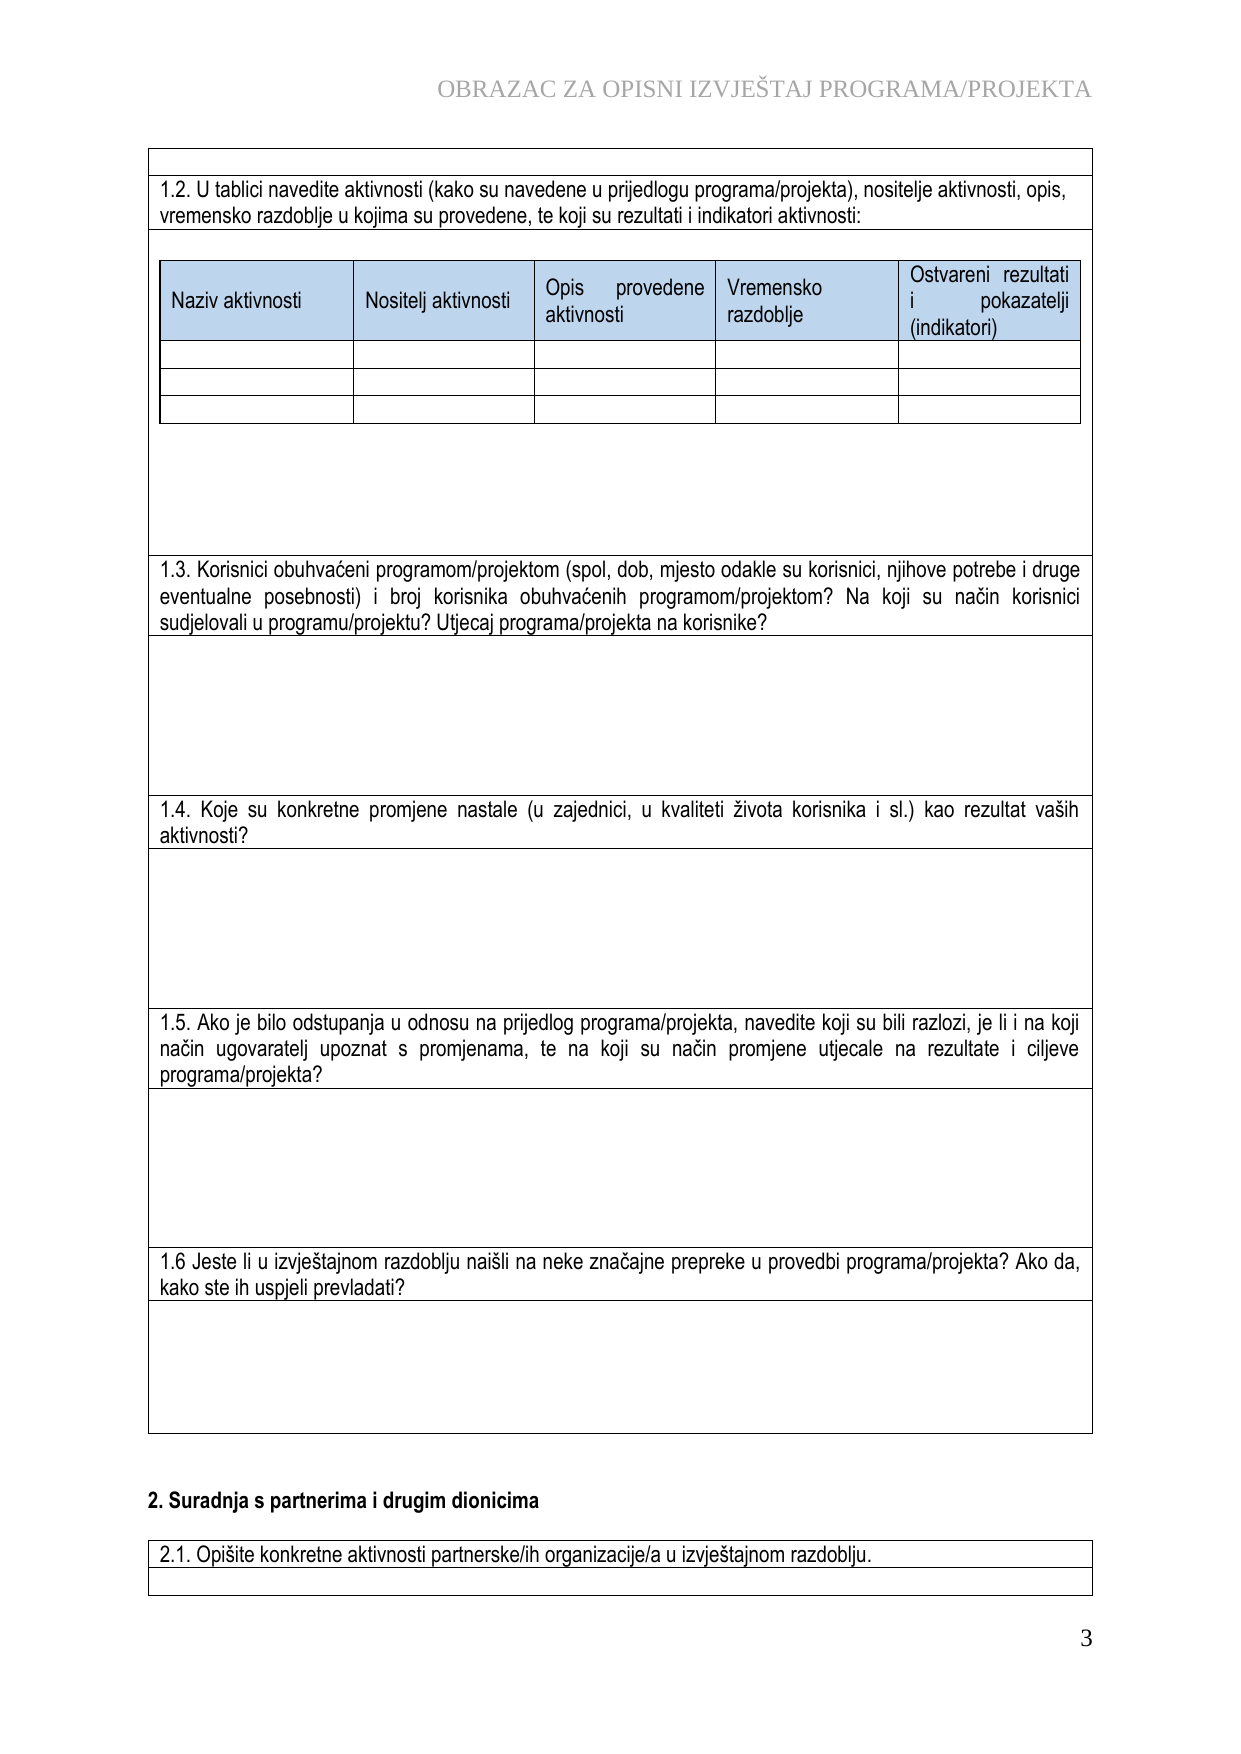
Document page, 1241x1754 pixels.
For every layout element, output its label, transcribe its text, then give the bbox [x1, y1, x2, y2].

table_cell 1.5. Ako je bilo odstupanja u odnosu na prijedlog programa/projekta, navedite koji su bili razlozi, je li i na koji način ugovaratelj upoznat s promjenama, te na koji su način promjene utjecale na rezultate i ciljeve programa/projekta? [149, 1009, 1092, 1087]
table_cell 1.2. U tablici navedite aktivnosti (kako su navedene u prijedlogu programa/projekta), nositelje aktivnosti, opis, vremensko razdoblje u kojima su provedene, te koji su rezultati i indikatori aktivnosti: [149, 176, 1092, 229]
table_cell 1.6 Jeste li u izvještajnom razdoblju naišli na neke značajne prepreke u provedbi programa/projekta? Ako da, kako ste ih uspjeli prevladati? [149, 1248, 1092, 1300]
table_cell 1.4. Koje su konkretne promjene nastale (u zajednici, u kvaliteti života korisnika i sl.) kao rezultat vaših aktivnosti? [149, 796, 1092, 848]
text 2. Suradnja s partnerima i drugim dionicima [148, 1487, 1092, 1513]
table_header 2.1. Opišite konkretne aktivnosti partnerske/ih organizacije/a u izvještajnom razdoblju. [149, 1541, 1092, 1567]
table_cell [149, 230, 1092, 555]
table_cell [149, 636, 1092, 794]
table_cell 1.3. Korisnici obuhvaćeni programom/projektom (spol, dob, mjesto odakle su korisnici, njihove potrebe i druge eventualne posebnosti) i broj korisnika obuhvaćenih programom/projektom? Na koji su način korisnici sudjelovali u programu/projektu? Utjecaj programa/projekta na korisnike? [149, 556, 1092, 635]
table_cell [149, 1568, 1092, 1594]
table_cell [149, 1089, 1092, 1247]
table_cell [149, 849, 1092, 1007]
table_cell [149, 149, 1092, 175]
table_cell [149, 1301, 1092, 1433]
